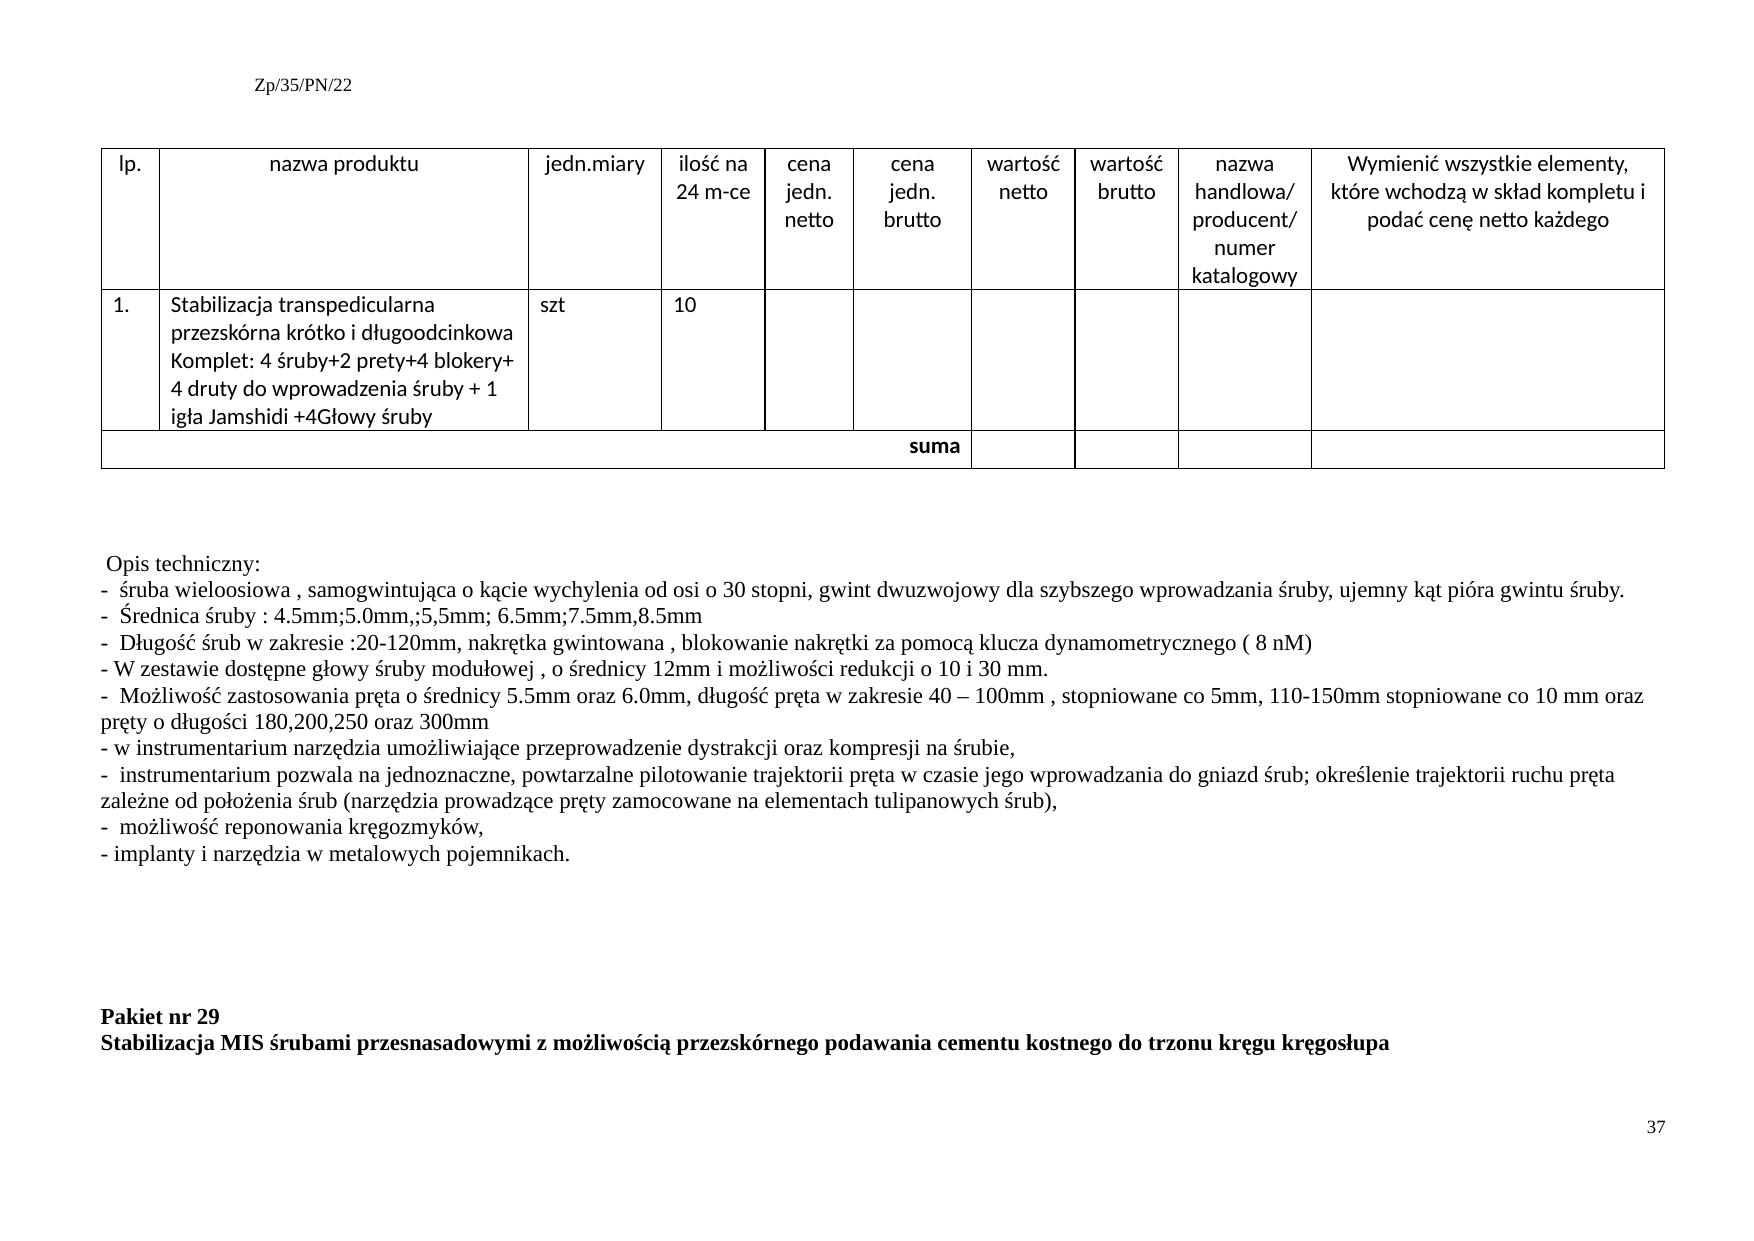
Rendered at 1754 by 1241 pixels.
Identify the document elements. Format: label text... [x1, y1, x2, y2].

table_header nazwa handlowa/producent/numer katalogowy [1179, 149, 1311, 289]
text - instrumentarium pozwala na jednoznaczne, powtarzalne pilotowanie trajektorii pręta w czasie jego wprowadzania do gniazd śrub; określenie trajektorii ruchu pręta zależne od położenia śrub (narzędzia prowadzące pręty zamocowane na elementach tulipanowych śrub), [100, 761, 1665, 813]
table_header wartość netto [972, 149, 1074, 289]
text - Możliwość zastosowania pręta o średnicy 5.5mm oraz 6.0mm, długość pręta w zakresie 40 – 100mm , stopniowane co 5mm, 110-150mm stopniowane co 10 mm oraz pręty o długości 180,200,250 oraz 300mm [100, 682, 1665, 734]
table_header cena jedn. brutto [854, 149, 971, 289]
text - możliwość reponowania kręgozmyków, [100, 813, 1665, 840]
text - Długość śrub w zakresie :20-120mm, nakrętka gwintowana , blokowanie nakrętki za pomocą klucza dynamometrycznego ( 8 nM) [100, 629, 1665, 655]
text - śruba wieloosiowa , samogwintująca o kącie wychylenia od osi o 30 stopni, gwint dwuzwojowy dla szybszego wprowadzania śruby, ujemny kąt pióra gwintu śruby. [100, 576, 1665, 603]
text - w instrumentarium narzędzia umożliwiające przeprowadzenie dystrakcji oraz kompresji na śrubie, [100, 734, 1665, 761]
text - Średnica śruby : 4.5mm;5.0mm,;5,5mm; 6.5mm;7.5mm,8.5mm [100, 603, 1665, 629]
table_header Wymienić wszystkie elementy, które wchodzą w skład kompletu i podać cenę netto każdego [1312, 149, 1664, 289]
table_cell 1. [102, 290, 159, 430]
table_header wartość brutto [1076, 149, 1178, 289]
table_header lp. [102, 149, 159, 289]
table_cell [1076, 290, 1178, 430]
table_cell [1312, 290, 1664, 430]
table_header ilość na 24 m-ce [662, 149, 764, 289]
table_cell [1076, 431, 1178, 468]
table_cell [766, 290, 853, 430]
table_header cena jedn. netto [766, 149, 853, 289]
table_header nazwa produktu [160, 149, 528, 289]
table_header jedn.miary [529, 149, 661, 289]
text - implanty i narzędzia w metalowych pojemnikach. [100, 840, 1665, 866]
table_cell [972, 431, 1074, 468]
table_cell [1312, 431, 1664, 468]
table_cell szt [529, 290, 661, 430]
table_cell [1179, 290, 1311, 430]
table_cell [1179, 431, 1311, 468]
text - W zestawie dostępne głowy śruby modułowej , o średnicy 12mm i możliwości redukcji o 10 i 30 mm. [100, 655, 1665, 682]
table_cell suma [102, 431, 971, 468]
text Opis techniczny: [100, 550, 1665, 576]
table_cell Stabilizacja transpedicularna przezskórna krótko i długoodcinkowa Komplet: 4 śruby+2 prety+4 blokery+ 4 druty do wprowadzenia śruby + 1 igła Jamshidi +4Głowy śruby [160, 290, 528, 430]
text Pakiet nr 29 [100, 1003, 1665, 1029]
text Stabilizacja MIS śrubami przesnasadowymi z możliwością przezskórnego podawania cementu kostnego do trzonu kręgu kręgosłupa [100, 1029, 1665, 1056]
table_cell [972, 290, 1074, 430]
table_cell [854, 290, 971, 430]
table_cell 10 [662, 290, 764, 430]
